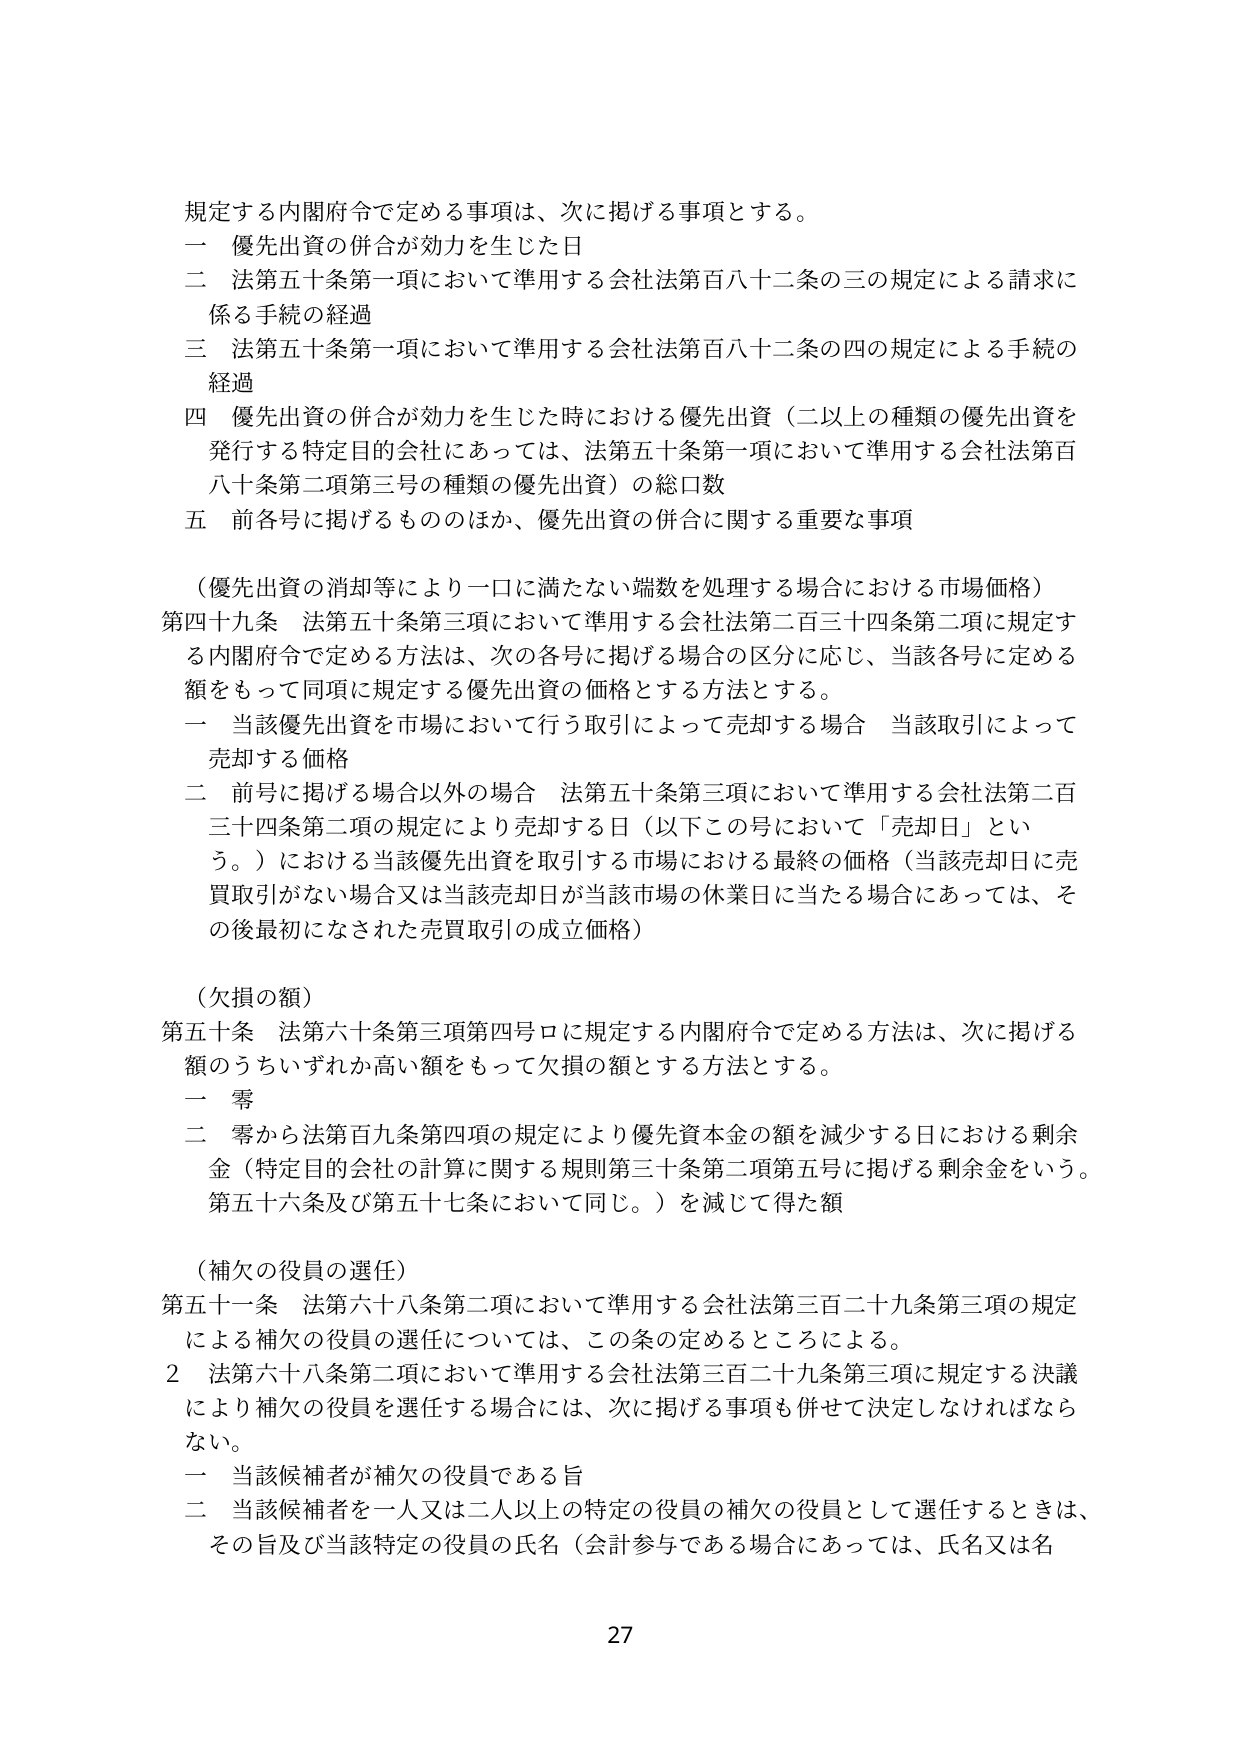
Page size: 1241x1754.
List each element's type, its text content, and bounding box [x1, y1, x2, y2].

text 一 当該候補者が補欠の役員である旨 [184, 1458, 1079, 1492]
text 第四十九条 法第五十条第三項において準用する会社法第二百三十四条第二項に規定する内閣府令で定める方法は、次の各号に掲げる場合の区分に応じ、当該各号に定める額をもって同項に規定する優先出資の価格とする方法とする。 [161, 604, 1079, 706]
text 一 当該優先出資を市場において行う取引によって売却する場合 当該取引によって売却する価格 [184, 706, 1079, 774]
text 第五十一条 法第六十八条第二項において準用する会社法第三百二十九条第三項の規定による補欠の役員の選任については、この条の定めるところによる。 [161, 1287, 1079, 1355]
text （補欠の役員の選任） [184, 1253, 1079, 1287]
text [161, 194, 1079, 228]
text 四 優先出資の併合が効力を生じた時における優先出資（二以上の種類の優先出資を発行する特定目的会社にあっては、法第五十条第一項において準用する会社法第百八十条第二項第三号の種類の優先出資）の総口数 [184, 399, 1079, 501]
text 二 前号に掲げる場合以外の場合 法第五十条第三項において準用する会社法第二百三十四条第二項の規定により売却する日（以下この号において「売却日」という。）における当該優先出資を取引する市場における最終の価格（当該売却日に売買取引がない場合又は当該売却日が当該市場の休業日に当たる場合にあっては、その後最初になされた売買取引の成立価格） [184, 774, 1079, 945]
text 一 優先出資の併合が効力を生じた日 [184, 228, 1079, 262]
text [184, 1492, 1079, 1560]
text （優先出資の消却等により一口に満たない端数を処理する場合における市場価格） [184, 569, 1079, 604]
text 三 法第五十条第一項において準用する会社法第百八十二条の四の規定による手続の経過 [184, 330, 1079, 399]
text ２ 法第六十八条第二項において準用する会社法第三百二十九条第三項に規定する決議により補欠の役員を選任する場合には、次に掲げる事項も併せて決定しなければならない。 [161, 1355, 1079, 1458]
text 五 前各号に掲げるもののほか、優先出資の併合に関する重要な事項 [184, 501, 1079, 535]
text （欠損の額） [184, 979, 1079, 1014]
text 第五十条 法第六十条第三項第四号ロに規定する内閣府令で定める方法は、次に掲げる額のうちいずれか高い額をもって欠損の額とする方法とする。 [161, 1014, 1079, 1082]
text 一 零 [184, 1082, 1079, 1116]
text 二 法第五十条第一項において準用する会社法第百八十二条の三の規定による請求に係る手続の経過 [184, 262, 1079, 330]
text 二 零から法第百九条第四項の規定により優先資本金の額を減少する日における剰余金（特定目的会社の計算に関する規則第三十条第二項第五号に掲げる剰余金をいう。第五十六条及び第五十七条において同じ。）を減じて得た額 [184, 1116, 1079, 1219]
